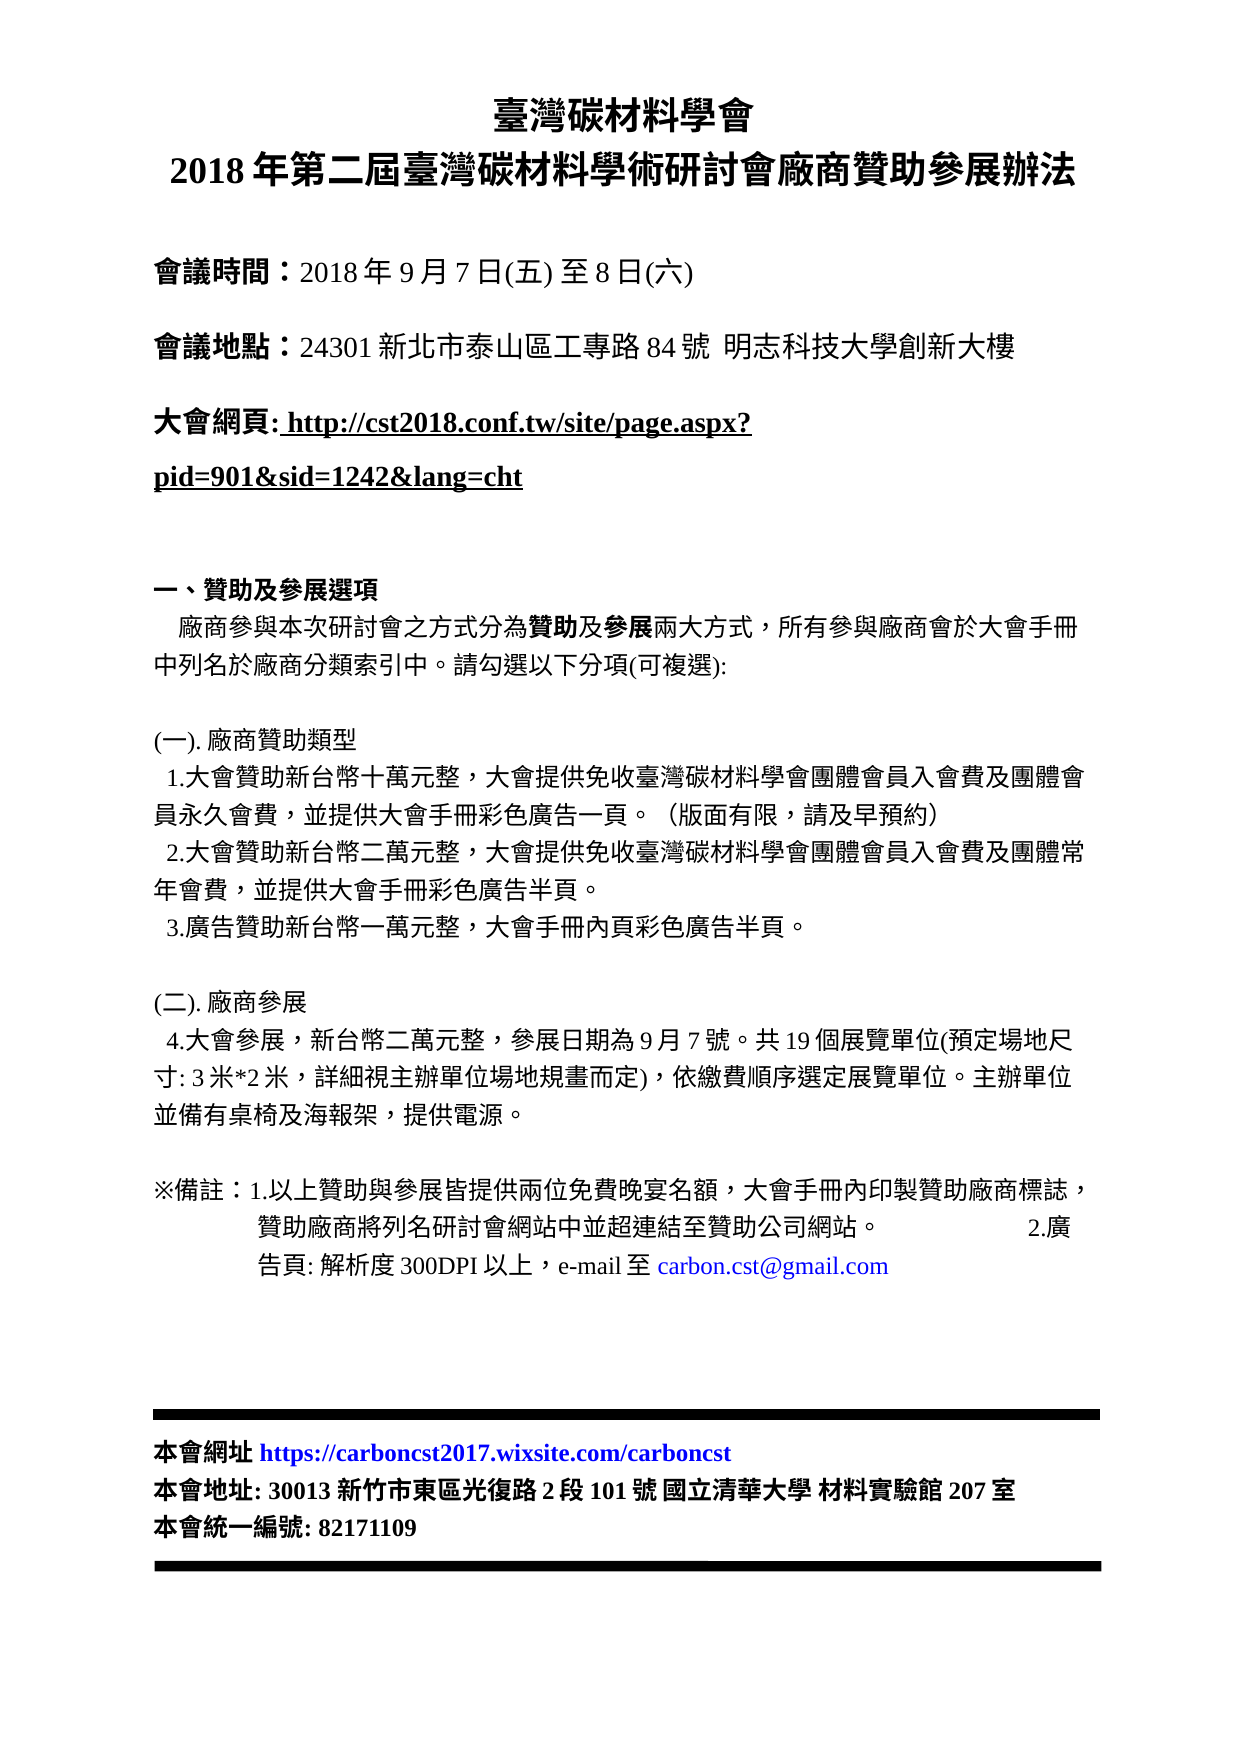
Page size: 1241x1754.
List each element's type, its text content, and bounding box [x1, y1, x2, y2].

text 一、贊助及參展選項 [153, 569, 1092, 607]
text 1.大會贊助新台幣十萬元整，大會提供免收臺灣碳材料學會團體會員入會費及團體會員永久會費，並提供大會手冊彩色廣告一頁。（版面有限，請及早預約） [153, 757, 1092, 832]
text (一). 廠商贊助類型 [153, 719, 1092, 757]
text 會議地點：24301新北市泰山區工專路84號 明志科技大學創新大樓 [153, 307, 1092, 382]
text 大會網頁: http://cst2018.conf.tw/site/page.aspx?pid=901&sid=1242&lang=cht [153, 382, 1092, 494]
text 會議時間：2018年 9月7日(五) 至8日(六) [153, 232, 1092, 307]
text 4.大會參展，新台幣二萬元整，參展日期為9月7號。共19個展覽單位(預定場地尺寸: 3米*2米，詳細視主辦單位場地規畫而定)，依繳費順序選定展覽單位。主辦單位並備有桌椅及海報架，提供電源。 [153, 1019, 1092, 1132]
text (二). 廠商參展 [153, 982, 1092, 1019]
text 臺灣碳材料學會 [153, 86, 1092, 140]
text 本會統一編號: 82171109 [153, 1507, 1092, 1544]
text 廠商參與本次研討會之方式分為贊助及參展兩大方式，所有參與廠商會於大會手冊中列名於廠商分類索引中。請勾選以下分項(可複選): [153, 607, 1092, 682]
text 2018年第二屆臺灣碳材料學術研討會廠商贊助參展辦法 [153, 140, 1092, 194]
text 本會網址 https://carboncst2017.wixsite.com/carboncst [153, 1432, 1092, 1469]
text ※備註：1.以上贊助與參展皆提供兩位免費晚宴名額，大會手冊內印製贊助廠商標誌，贊助廠商將列名研討會網站中並超連結至贊助公司網站。 2.廣告頁: 解析度300DPI以上，e-mail至 carbon.cst@gmail.com [153, 1169, 1092, 1282]
text 3.廣告贊助新台幣一萬元整，大會手冊內頁彩色廣告半頁。 [153, 907, 1092, 944]
text 2.大會贊助新台幣二萬元整，大會提供免收臺灣碳材料學會團體會員入會費及團體常年會費，並提供大會手冊彩色廣告半頁。 [153, 832, 1092, 907]
text 本會地址: 30013 新竹市東區光復路2段101號 國立清華大學 材料實驗館207室 [153, 1469, 1092, 1507]
